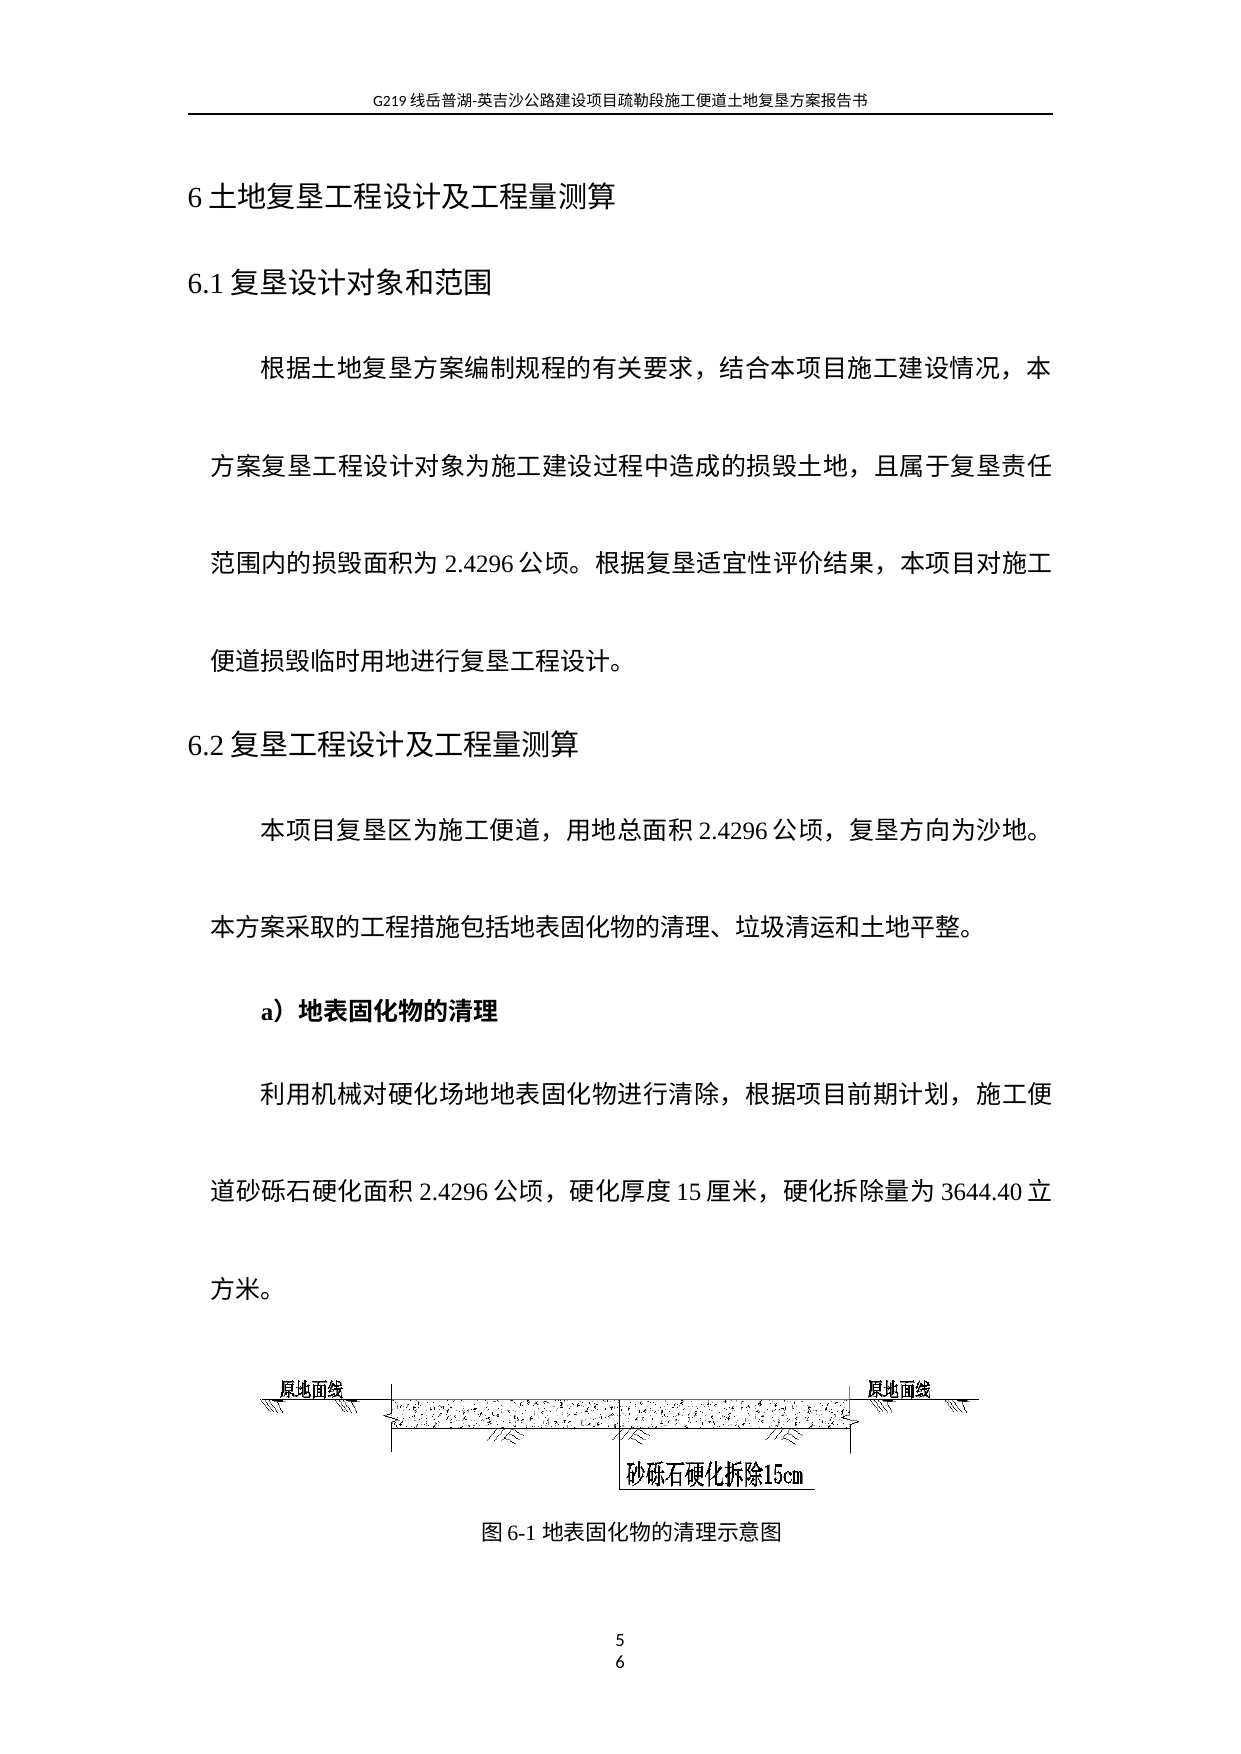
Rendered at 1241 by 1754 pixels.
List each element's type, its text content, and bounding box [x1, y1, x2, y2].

text 图6-1 地表固化物的清理示意图 [210, 1514, 1053, 1547]
subtitle 6土地复垦工程设计及工程量测算 [187, 162, 1053, 227]
text 根据土地复垦方案编制规程的有关要求，结合本项目施工建设情况，本方案复垦工程设计对象为施工建设过程中造成的损毁土地，且属于复垦责任范围内的损毁面积为2.4296公顷。根据复垦适宜性评价结果，本项目对施工便道损毁临时用地进行复垦工程设计。 [210, 334, 1053, 692]
text 本项目复垦区为施工便道，用地总面积2.4296公顷，复垦方向为沙地。本方案采取的工程措施包括地表固化物的清理、垃圾清运和土地平整。 [210, 796, 1053, 958]
subtitle 6.1复垦设计对象和范围 [187, 248, 1053, 313]
text 利用机械对硬化场地地表固化物进行清除，根据项目前期计划，施工便道砂砾石硬化面积2.4296公顷，硬化厚度15厘米，硬化拆除量为3644.40立方米。 [210, 1060, 1053, 1320]
picture [252, 1352, 1000, 1512]
text a）地表固化物的清理 [210, 977, 1053, 1042]
subtitle 6.2复垦工程设计及工程量测算 [187, 710, 1053, 775]
